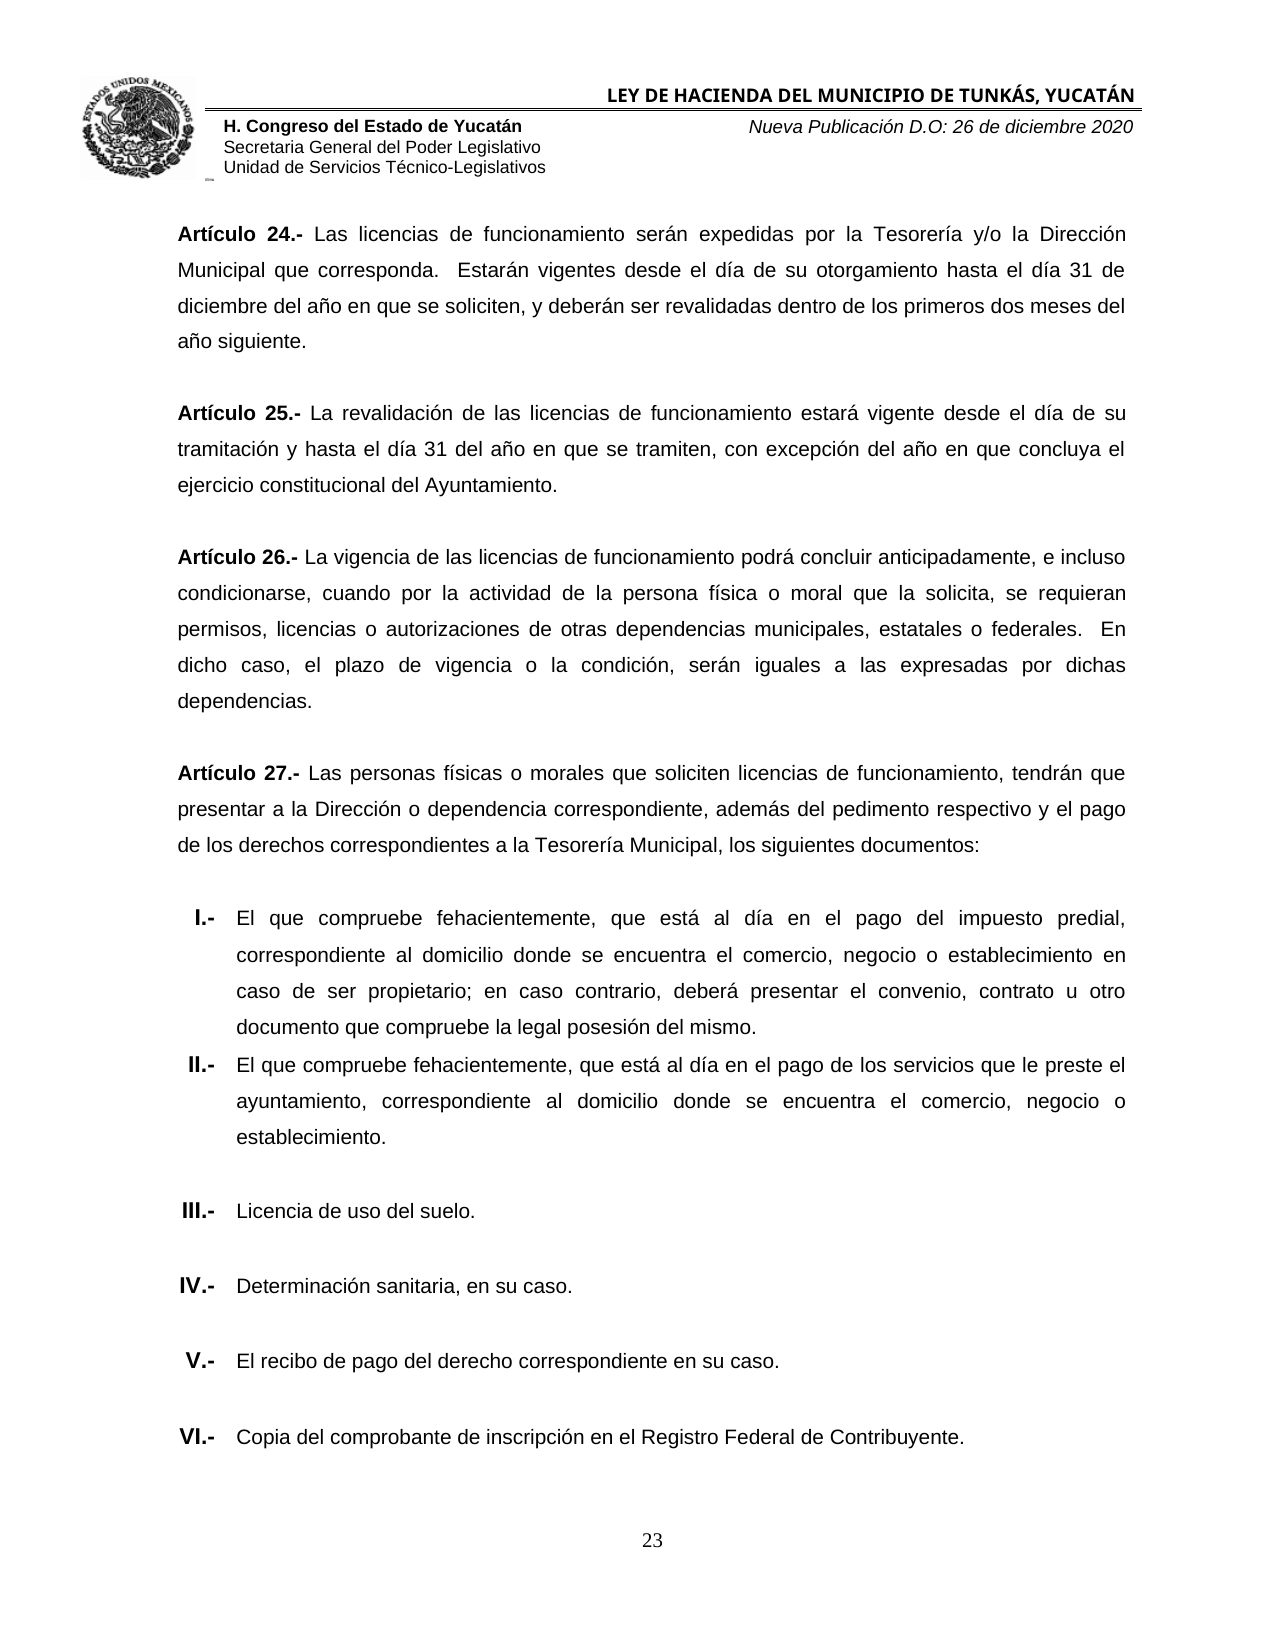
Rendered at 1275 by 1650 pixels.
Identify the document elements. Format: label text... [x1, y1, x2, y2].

list Copia del comprobante de inscripción en el Registro Federal de Contribuyente. [215, 1423, 1127, 1449]
list El que compruebe fehacientemente, que está al día en el pago de los servicios que le preste el ayuntamiento, correspondiente al domicilio donde se encuentra el comercio, negocio o establecimiento. [215, 1051, 1127, 1149]
list Artículo 24.- Las licencias de funcionamiento serán expedidas por la Tesorería y/o la Dirección Municipal que corresponda. Estarán vigentes desde el día de su otorgamiento hasta el día 31 de diciembre del año en que se soliciten, y deberán ser revalidadas dentro de los primeros dos meses del año siguiente. [177, 222, 1127, 353]
list Licencia de uso del suelo. [215, 1197, 1127, 1223]
list Artículo 27.- Las personas físicas o morales que soliciten licencias de funcionamiento, tendrán que presentar a la Dirección o dependencia correspondiente, además del pedimento respectivo y el pago de los derechos correspondientes a la Tesorería Municipal, los siguientes documentos: [177, 761, 1127, 856]
list Artículo 25.- La revalidación de las licencias de funcionamiento estará vigente desde el día de su tramitación y hasta el día 31 del año en que se tramiten, con excepción del año en que concluya el ejercicio constitucional del Ayuntamiento. [177, 401, 1127, 497]
list Artículo 26.- La vigencia de las licencias de funcionamiento podrá concluir anticipadamente, e incluso condicionarse, cuando por la actividad de la persona física o moral que la solicita, se requieran permisos, licencias o autorizaciones de otras dependencias municipales, estatales o federales. En dicho caso, el plazo de vigencia o la condición, serán iguales a las expresadas por dichas dependencias. [177, 545, 1127, 713]
list El recibo de pago del derecho correspondiente en su caso. [215, 1347, 1127, 1374]
list El que compruebe fehacientemente, que está al día en el pago del impuesto predial, correspondiente al domicilio donde se encuentra el comercio, negocio o establecimiento en caso de ser propietario; en caso contrario, deberá presentar el convenio, contrato u otro documento que compruebe la legal posesión del mismo. [215, 904, 1127, 1038]
list Determinación sanitaria, en su caso. [215, 1272, 1127, 1298]
